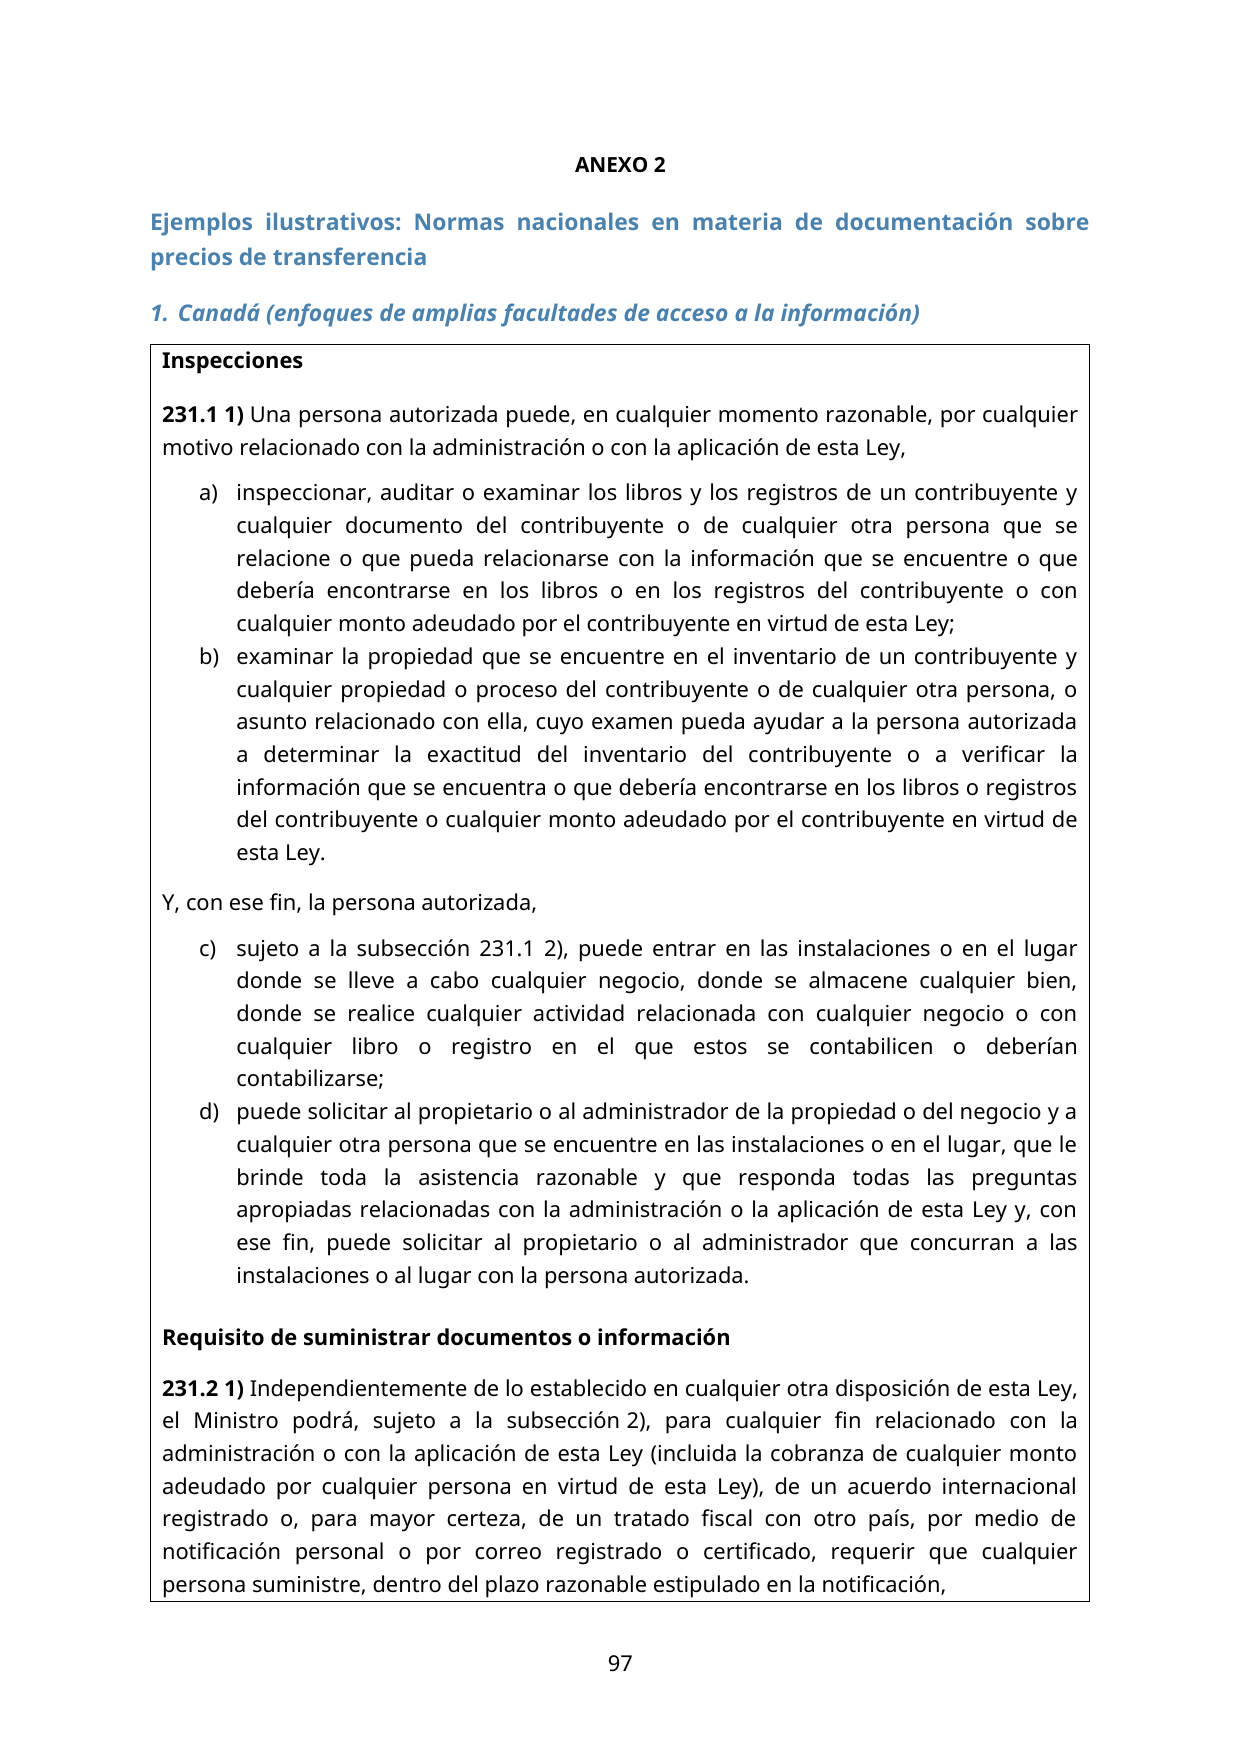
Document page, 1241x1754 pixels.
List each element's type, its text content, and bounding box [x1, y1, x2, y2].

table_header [151, 345, 1089, 1601]
subtitle Ejemplos ilustrativos: Normas nacionales en materia de documentación sobre precios de transferencia [150, 206, 1090, 272]
subtitle 1. Canadá (enfoques de amplias facultades de acceso a la información) [150, 297, 1090, 328]
subtitle Anexo 2 [150, 150, 1090, 178]
